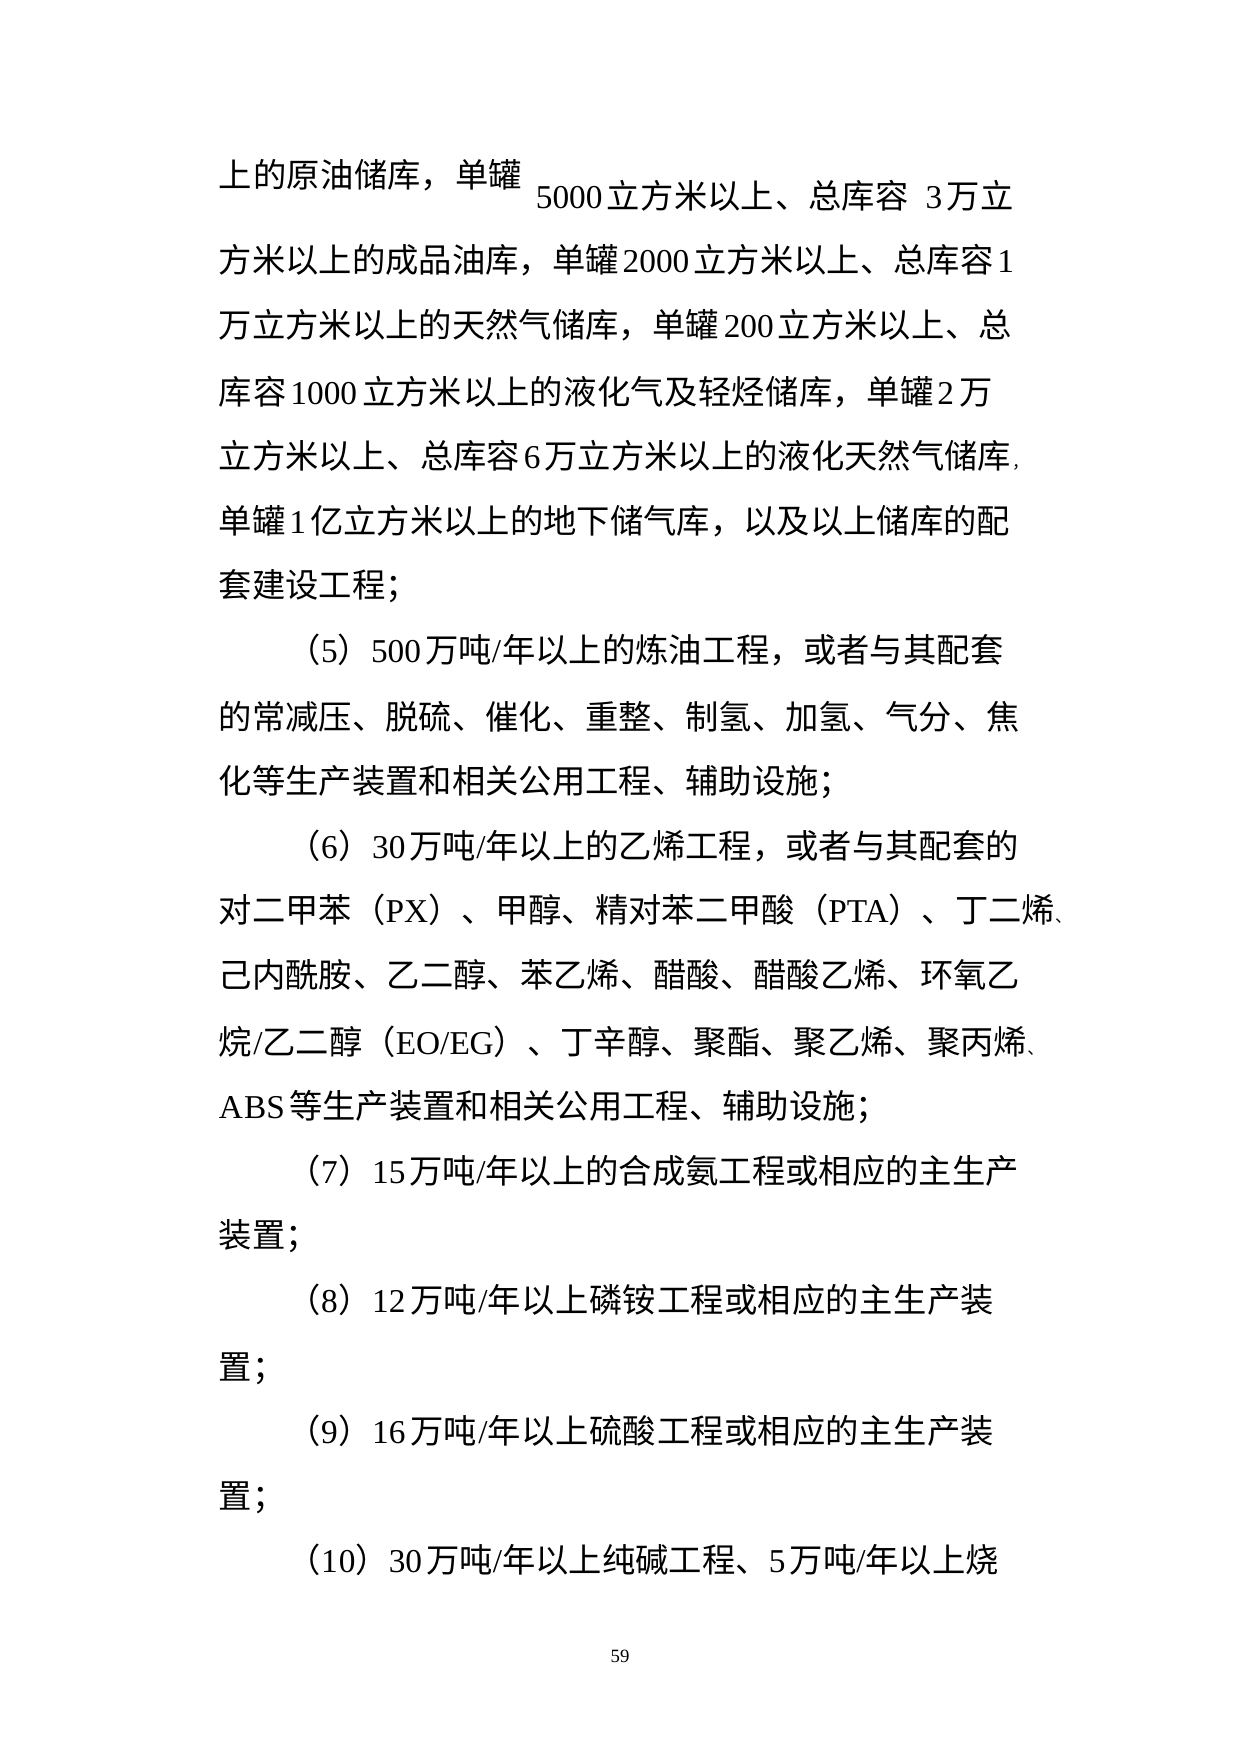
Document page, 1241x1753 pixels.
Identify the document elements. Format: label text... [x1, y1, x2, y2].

text （1 0）30 万吨/年以上纯碱工程、5 万吨/年以上烧 [287, 1548, 1073, 1579]
text A BS 等生产装置和相关公用工程、辅助设施； [219, 1094, 1073, 1125]
text 己内酰胺 、乙二醇、苯乙烯、醋酸、醋酸乙烯、环氧乙 [219, 962, 1073, 994]
text （7 ）15 万吨/年以上的合成氨工程或相应的主生产 [287, 1158, 1073, 1189]
text 万立方米以上的天然气储库，单罐 200 立方米以上 、总 [219, 312, 1073, 344]
text 对二甲苯（PX）、甲醇、精对苯二甲酸（PTA）、丁二烯、 [219, 898, 1073, 929]
text 置； [219, 1483, 1073, 1514]
text 59 [610, 1648, 1073, 1667]
text 单罐 1 亿立方米以上的地下储气库，以及以上储库的配 [219, 508, 1073, 539]
text 立方米以上 、总库容 6 万立方米以上的液化天然气储库 ， [219, 444, 1073, 475]
text 5000 立方 米以上 、总库容 [536, 183, 923, 214]
text 化等生产装置和相关公用工程、辅助设施； [219, 769, 1073, 800]
text 烷 /乙二醇（EO/EG）、丁辛醇、聚酯、聚乙烯、聚丙烯、 [219, 1029, 1073, 1060]
text 库 容 1000 立方米 以上的液 化气及 轻烃储 库，单 罐 2 万 [219, 379, 1073, 410]
text （6 ）30 万吨/年以上的乙烯工程，或者与其配套的 [287, 833, 1073, 864]
text （9 ）16 万吨 /年 以上 硫酸 工程 或相 应的 主生 产装 [287, 1419, 1073, 1450]
text 套建设工程； [219, 573, 1073, 604]
text （8 ）12 万吨 /年 以上 磷铵 工程 或相 应的 主生 产装 [287, 1287, 1073, 1319]
text 上 的原油 储库， 单罐 [219, 162, 533, 194]
text 置； [219, 1354, 1073, 1385]
text 3 万 立 [925, 183, 1073, 214]
text 的常减压、脱硫、催化、重整、制氢、加氢、气分 、焦 [219, 704, 1073, 735]
text （5）500 万吨/ 年以上的炼油工 程，或者与其配 套 [287, 637, 1073, 669]
text 方米以上的成品油库，单罐 2000 立方米以上、总库容 1 [219, 248, 1073, 279]
text 装置； [219, 1223, 1073, 1254]
